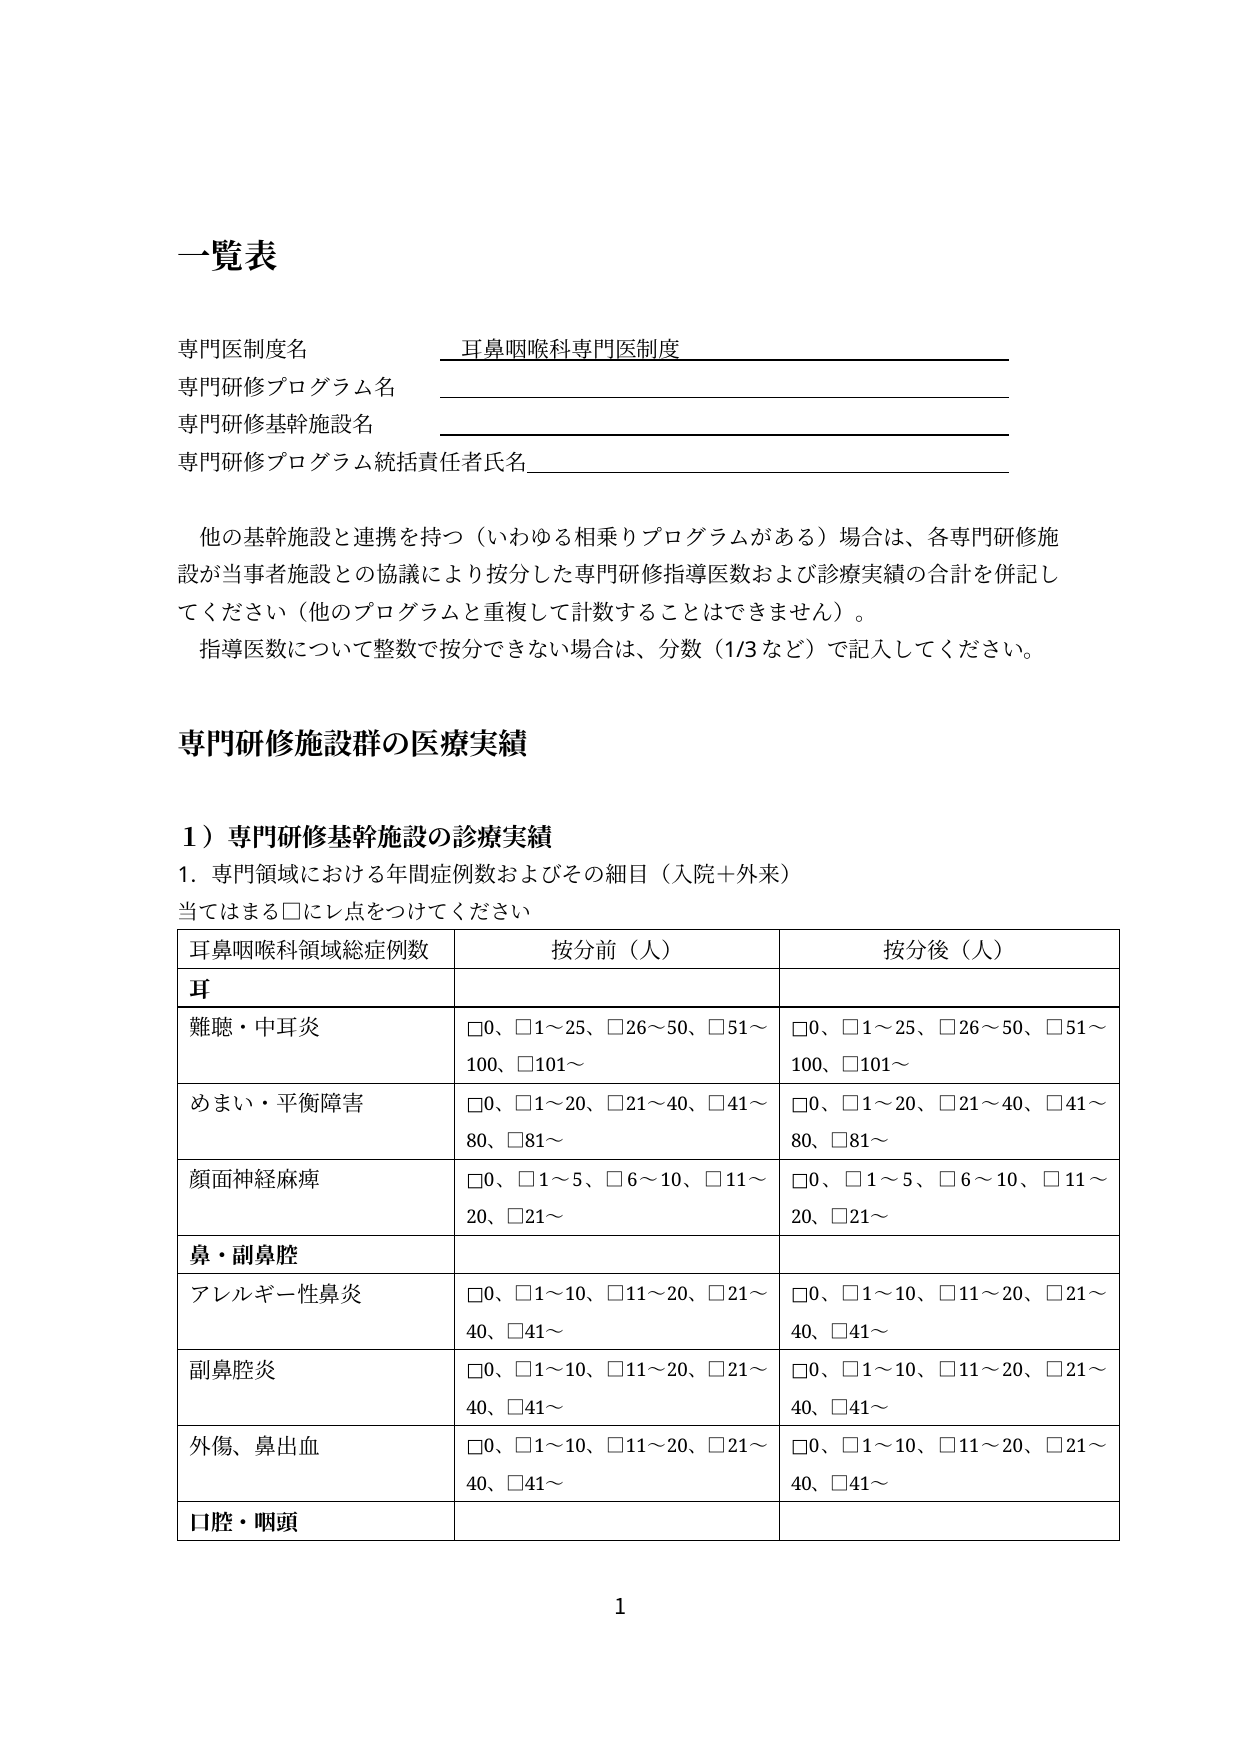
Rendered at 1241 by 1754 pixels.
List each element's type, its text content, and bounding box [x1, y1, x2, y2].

table_cell 外傷、鼻出血 [178, 1426, 454, 1501]
table_cell □0、□1～10、□11～20、□21～40、□41～ [780, 1426, 1119, 1501]
text 一覧表 [177, 217, 1063, 292]
table_cell 耳 [178, 969, 454, 1006]
table_cell [455, 1502, 779, 1540]
table_header 按分後（人） [780, 930, 1119, 968]
text 指導医数について整数で按分できない場合は、分数（1/3など）で記入してください。 [177, 629, 1063, 667]
table_cell □0、□1～10、□11～20、□21～40、□41～ [780, 1350, 1119, 1425]
table_cell □0、□1～10、□11～20、□21～40、□41～ [455, 1274, 779, 1349]
text 他の基幹施設と連携を持つ（いわゆる相乗りプログラムがある）場合は、各専門研修施設が当事者施設との協議により按分した専門研修指導医数および診療実績の合計を併記してください（他のプログラムと重複して計数することはできません）。 [177, 517, 1063, 629]
table_cell □0、□1～25、□26～50、□51～100、□101～ [455, 1008, 779, 1082]
text 専門研修プログラム名 [177, 367, 1063, 404]
table_cell [780, 1236, 1119, 1273]
text 専門研修プログラム統括責任者氏名 [177, 442, 1063, 479]
table_cell [780, 969, 1119, 1006]
text 当てはまる□にレ点をつけてください [177, 892, 1063, 929]
table_header 按分前（人） [455, 930, 779, 968]
table_cell 難聴・中耳炎 [178, 1008, 454, 1082]
text 専門研修施設群の医療実績 [177, 704, 1063, 779]
table_cell □0、□1～10、□11～20、□21～40、□41～ [455, 1426, 779, 1501]
table_cell □0、□1～10、□11～20、□21～40、□41～ [455, 1350, 779, 1425]
table_cell 口腔・咽頭 [178, 1502, 454, 1540]
table_cell □0、□1～10、□11～20、□21～40、□41～ [780, 1274, 1119, 1349]
table_cell 顔面神経麻痺 [178, 1160, 454, 1234]
table_cell □0、□1～5、□6～10、□11～20、□21～ [780, 1160, 1119, 1234]
table_cell □0、□1～25、□26～50、□51～100、□101～ [780, 1008, 1119, 1082]
table_cell □0、□1～20、□21～40、□41～80、□81～ [455, 1084, 779, 1158]
table_header 耳鼻咽喉科領域総症例数 [178, 930, 454, 968]
table_cell 副鼻腔炎 [178, 1350, 454, 1425]
text 1．専門領域における年間症例数およびその細目（入院＋外来） [177, 854, 1063, 892]
table_cell めまい・平衡障害 [178, 1084, 454, 1158]
text 専門医制度名 耳鼻咽喉科専門医制度 [177, 329, 1063, 367]
table_cell [455, 969, 779, 1006]
table_cell □0、□1～5、□6～10、□11～20、□21～ [455, 1160, 779, 1234]
table_cell 鼻・副鼻腔 [178, 1236, 454, 1273]
table_cell アレルギー性鼻炎 [178, 1274, 454, 1349]
table_cell [455, 1236, 779, 1273]
table_cell □0、□1～20、□21～40、□41～80、□81～ [780, 1084, 1119, 1158]
text １）専門研修基幹施設の診療実績 [177, 817, 1063, 854]
table_cell [780, 1502, 1119, 1540]
text 専門研修基幹施設名 [177, 404, 1063, 442]
